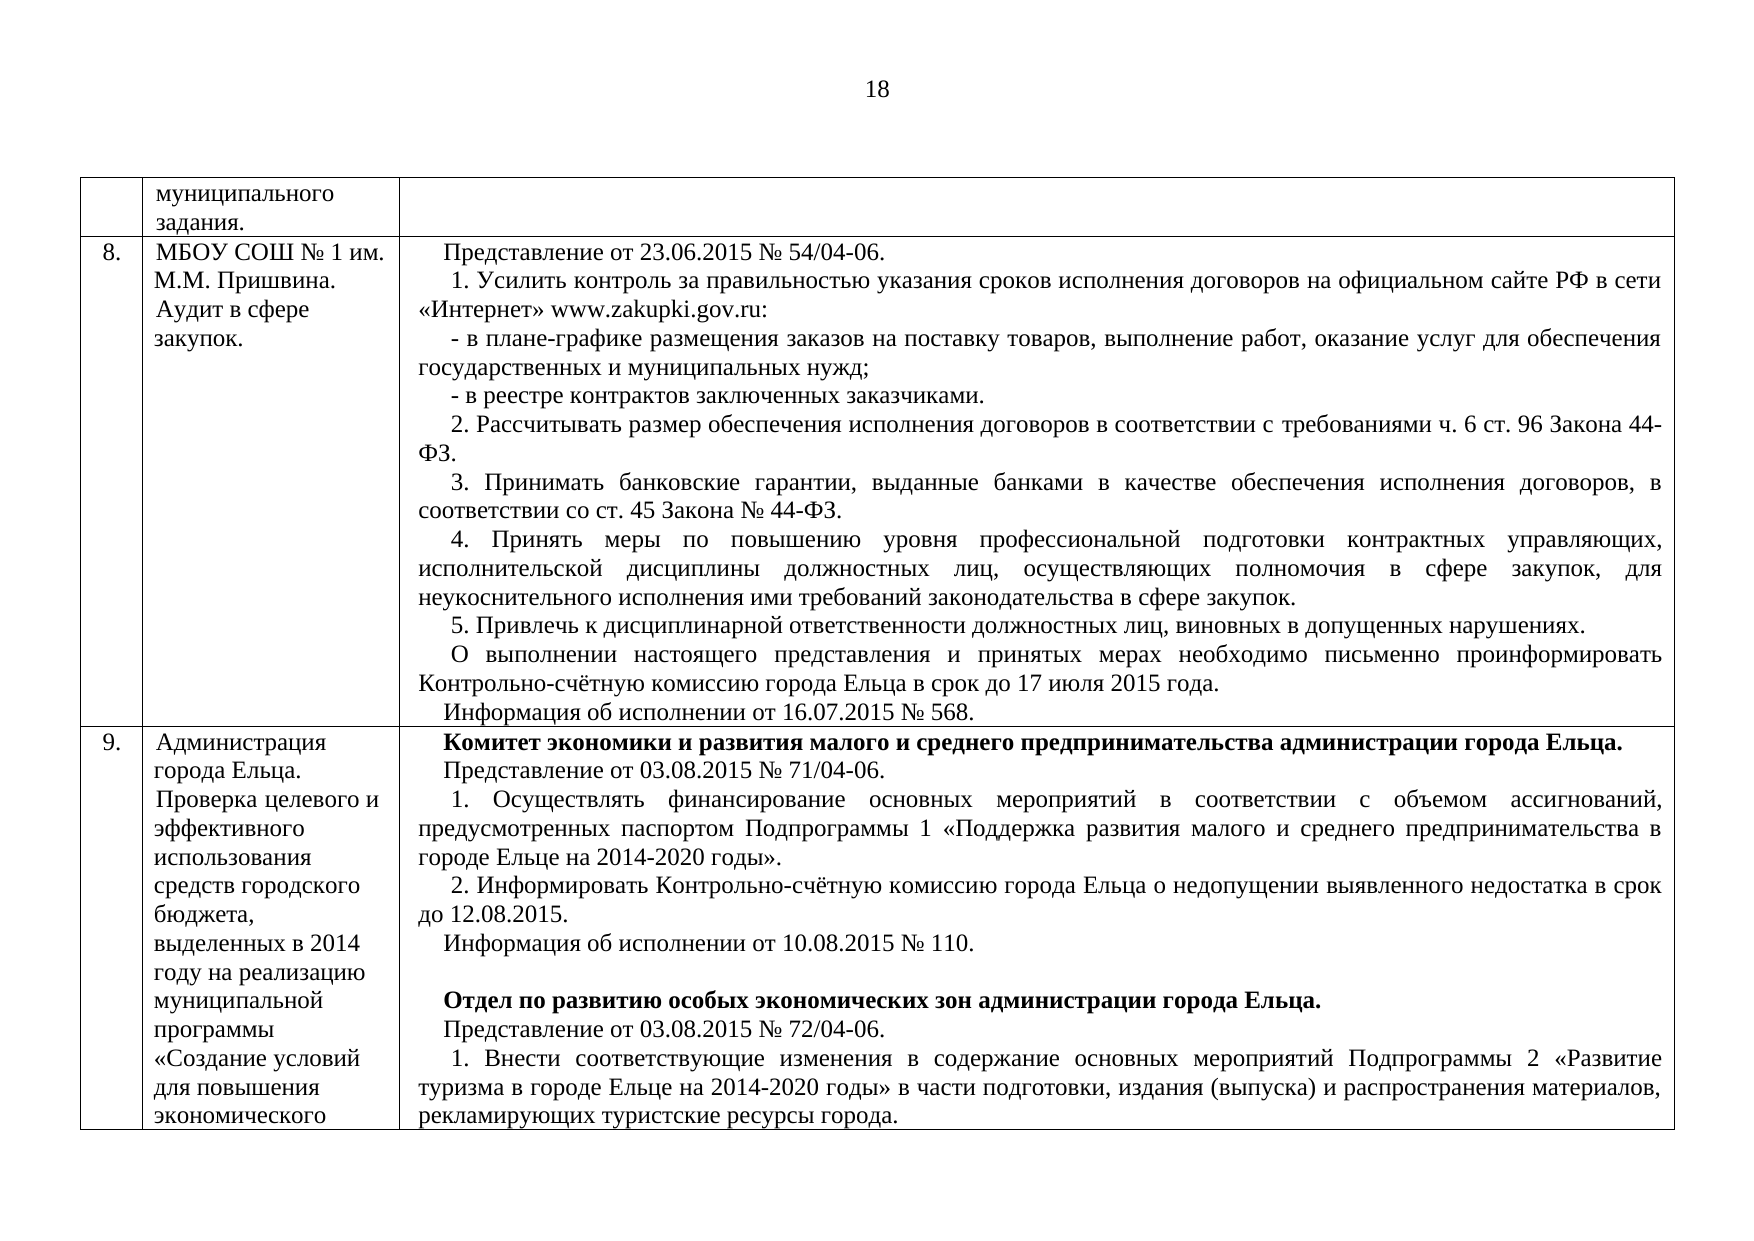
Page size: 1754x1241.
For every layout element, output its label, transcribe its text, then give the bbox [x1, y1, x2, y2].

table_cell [143, 178, 399, 236]
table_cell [400, 727, 1674, 1129]
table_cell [143, 727, 399, 1129]
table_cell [400, 178, 1674, 236]
table_cell Представление от 23.06.2015 № 54/04-06. 1. Усилить контроль за правильностью указания сроков исполнения договоров на официальном сайте РФ в сети «Интернет» www.zakupki.gov.ru: - в плане-графике размещения заказов на поставку товаров, выполнение работ, оказание услуг для обеспечения государственных и муниципальных нужд; - в реестре контрактов заключенных заказчиками. 2. Рассчитывать размер обеспечения исполнения договоров в соответствии с требованиями ч. 6 ст. 96 Закона 44-ФЗ. 3. Принимать банковские гарантии, выданные банками в качестве обеспечения исполнения договоров, в соответствии со ст. 45 Закона № 44-ФЗ. 4. Принять меры по повышению уровня профессиональной подготовки контрактных управляющих, исполнительской дисциплины должностных лиц, осуществляющих полномочия в сфере закупок, для неукоснительного исполнения ими требований законодательства в сфере закупок. 5. Привлечь к дисциплинарной ответственности должностных лиц, виновных в допущенных нарушениях. О выполнении настоящего представления и принятых мерах необходимо письменно проинформировать Контрольно-счётную комиссию города Ельца в срок до 17 июля 2015 года. Информация об исполнении от 16.07.2015 № 568. [400, 237, 1674, 726]
table_cell 8. [81, 237, 142, 726]
table_cell 7. [81, 178, 142, 236]
table_cell МБОУ СОШ № 1 им. М.М. Пришвина. Аудит в сфере закупок. [143, 237, 399, 726]
table_cell 9. [81, 727, 142, 1129]
